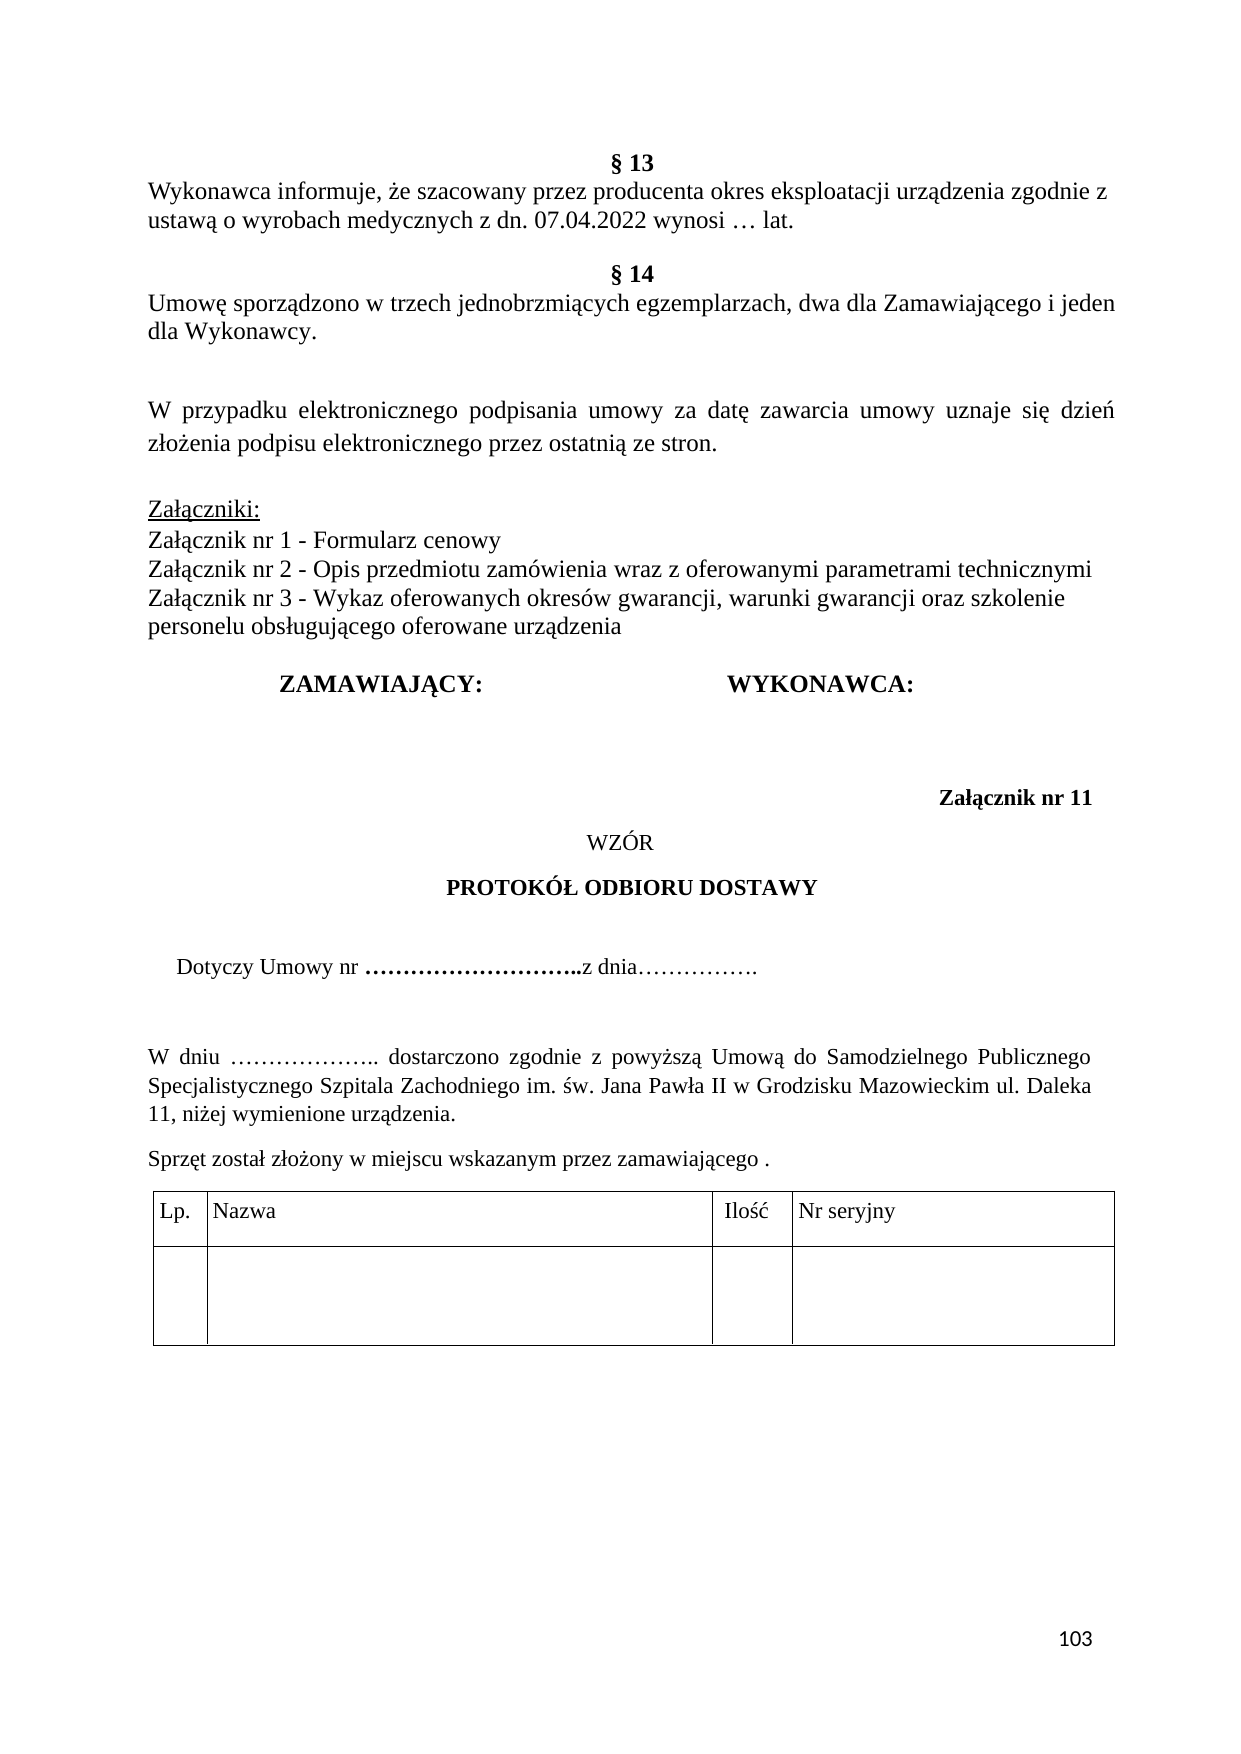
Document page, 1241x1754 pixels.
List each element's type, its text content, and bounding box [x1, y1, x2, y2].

text W dniu ……………….. dostarczono zgodnie z powyższą Umową do Samodzielnego Publicznego Specjalistycznego Szpitala Zachodniego im. św. Jana Pawła II w Grodzisku Mazowieckim ul. Daleka 11, niżej wymienione urządzenia. [148, 1043, 1093, 1127]
text Wykonawca informuje, że szacowany przez producenta okres eksploatacji urządzenia zgodnie z ustawą o wyrobach medycznych z dn. 07.04.2022 wynosi … lat. [148, 176, 1116, 234]
text Sprzęt został złożony w miejscu wskazanym przez zamawiającego . [148, 1145, 1093, 1172]
text ZAMAWIAJĄCY: WYKONAWCA: [148, 669, 1116, 698]
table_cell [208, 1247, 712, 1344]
text Załącznik nr 2 - Opis przedmiotu zamówienia wraz z oferowanymi parametrami technicznymi [148, 554, 1093, 583]
text Załącznik nr 11 [148, 784, 1093, 810]
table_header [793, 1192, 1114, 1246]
text WZÓR [148, 829, 1093, 855]
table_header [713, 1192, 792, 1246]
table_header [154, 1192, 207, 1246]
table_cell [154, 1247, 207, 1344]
text Dotyczy Umowy nr ………………………..z dnia……………. [148, 953, 1093, 979]
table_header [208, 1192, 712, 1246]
text PROTOKÓŁ ODBIORU DOSTAWY [148, 874, 1116, 901]
text § 14 [148, 259, 1116, 288]
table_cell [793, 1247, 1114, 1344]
text Załącznik nr 3 - Wykaz oferowanych okresów gwarancji, warunki gwarancji oraz szkolenie personelu obsługującego oferowane urządzenia [148, 583, 1093, 640]
text § 13 [148, 148, 1116, 176]
text Umowę sporządzono w trzech jednobrzmiących egzemplarzach, dwa dla Zamawiającego i jeden dla Wykonawcy. [148, 288, 1116, 345]
text Załączniki: [148, 494, 1116, 523]
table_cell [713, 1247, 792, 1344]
text Załącznik nr 1 - Formularz cenowy [148, 525, 1093, 554]
text W przypadku elektronicznego podpisania umowy za datę zawarcia umowy uznaje się dzień złożenia podpisu elektronicznego przez ostatnią ze stron. [148, 395, 1116, 457]
